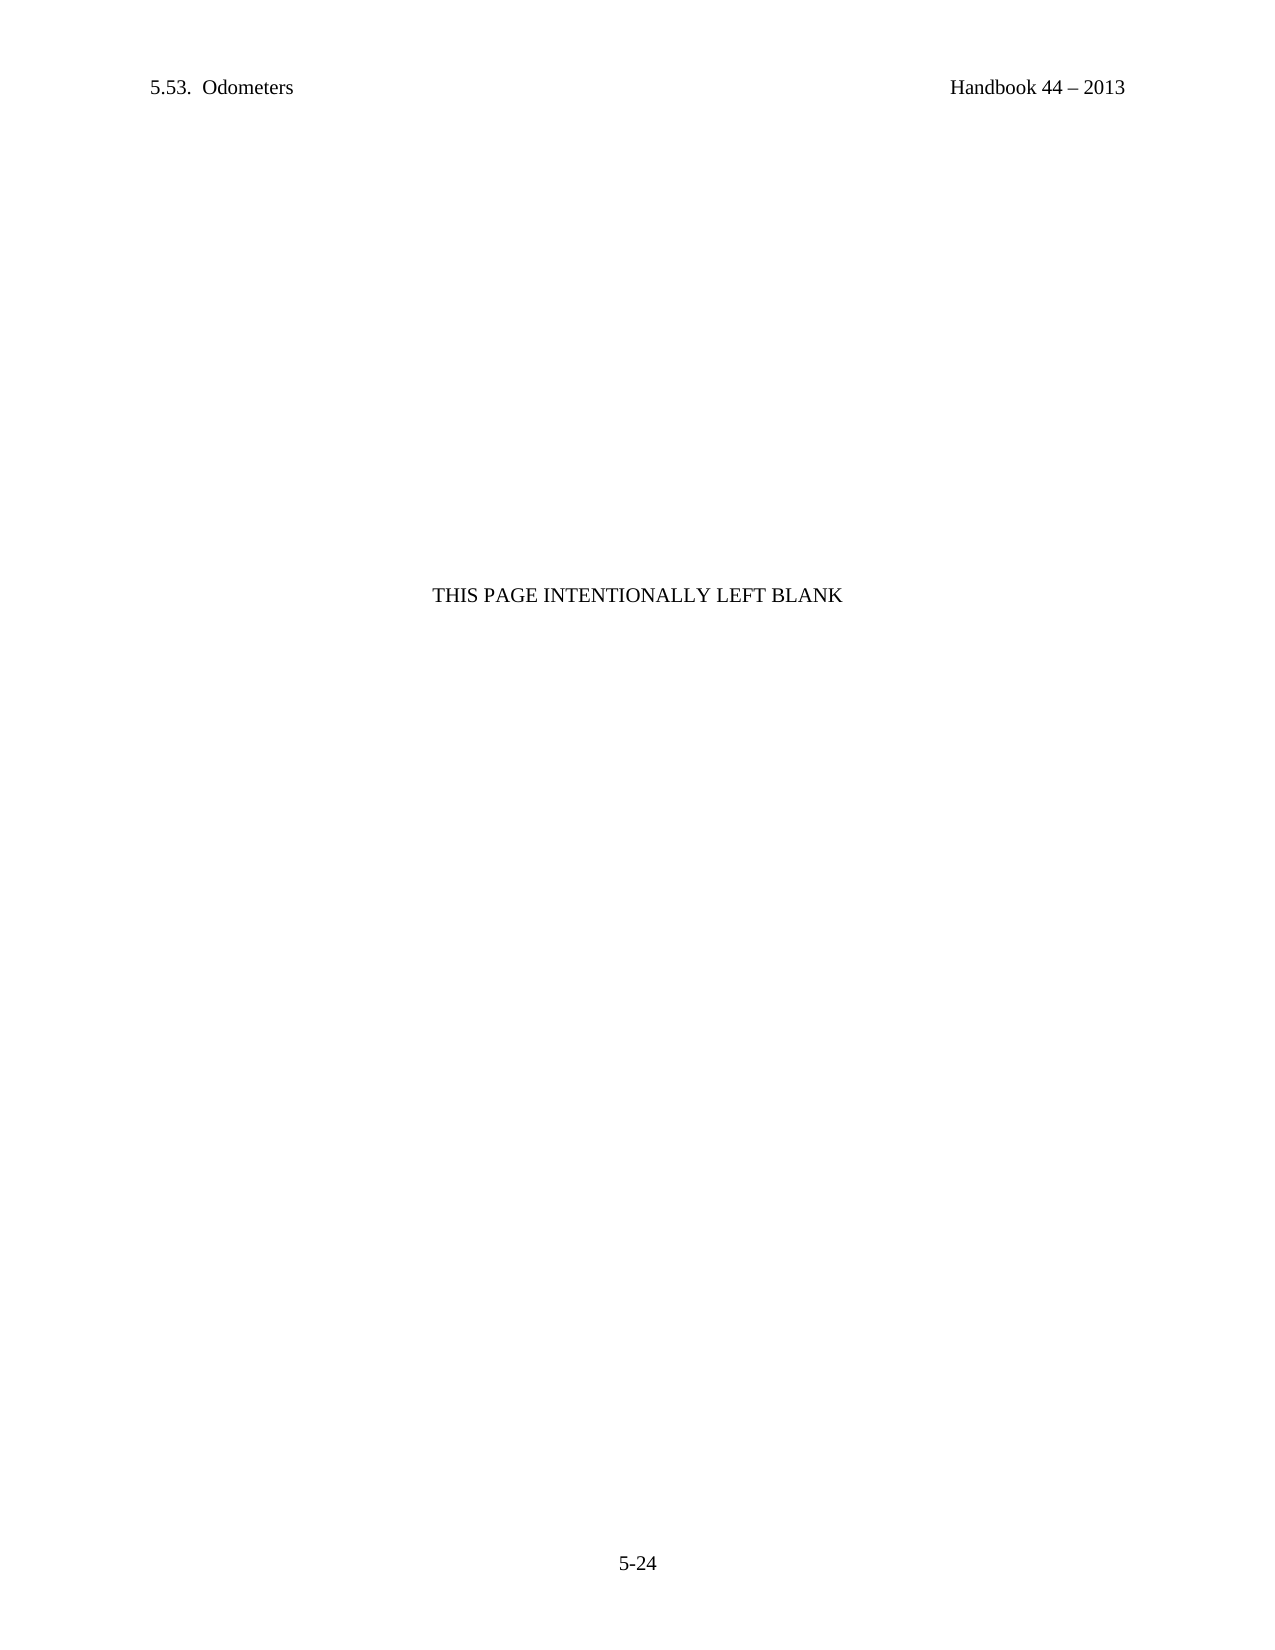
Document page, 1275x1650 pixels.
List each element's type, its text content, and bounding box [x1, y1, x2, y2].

text THIS PAGE INTENTIONALLY LEFT BLANK [150, 583, 1125, 607]
